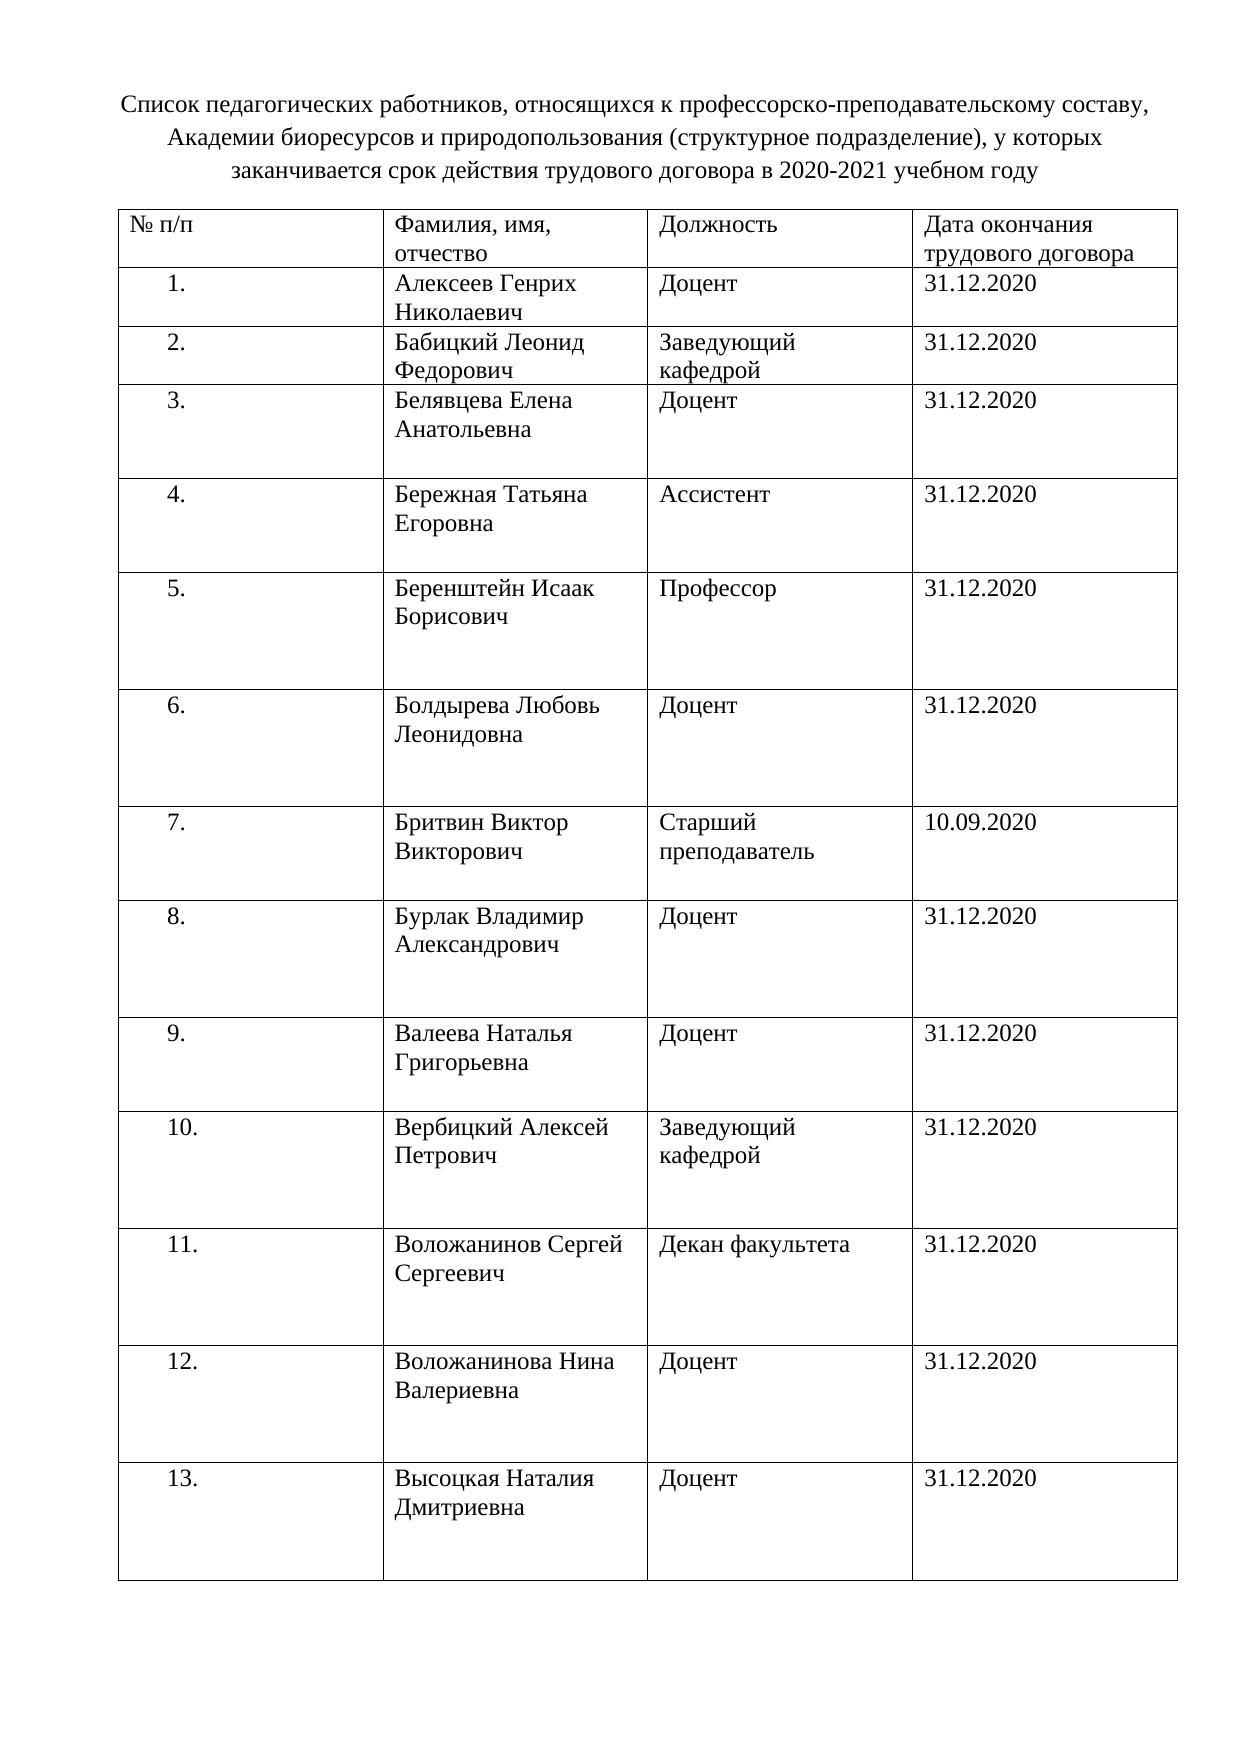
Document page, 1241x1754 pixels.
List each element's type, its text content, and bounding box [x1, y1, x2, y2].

table_cell [119, 1112, 383, 1228]
table_cell 31.12.2020 [913, 1346, 1177, 1462]
table_cell 31.12.2020 [913, 268, 1177, 326]
table_cell Бурлак Владимир Александрович [384, 901, 647, 1017]
table_cell [119, 1346, 383, 1462]
table_cell 31.12.2020 [913, 1463, 1177, 1579]
table_cell Беренштейн Исаак Борисович [384, 573, 647, 689]
table_cell Алексеев Генрих Николаевич [384, 268, 647, 326]
table_cell Доцент [648, 901, 912, 1017]
table_cell 31.12.2020 [913, 573, 1177, 689]
table_cell [119, 807, 383, 900]
table_cell Старший преподаватель [648, 807, 912, 900]
table_cell Белявцева Елена Анатольевна [384, 385, 647, 478]
table_cell [119, 573, 383, 689]
table_cell Доцент [648, 1018, 912, 1111]
table_cell 31.12.2020 [913, 479, 1177, 572]
table_cell 31.12.2020 [913, 1112, 1177, 1228]
table_cell Заведующий кафедрой [648, 1112, 912, 1228]
table_cell Валеева Наталья Григорьевна [384, 1018, 647, 1111]
table_cell Доцент [648, 1463, 912, 1579]
table_cell [119, 327, 383, 384]
table_cell [119, 690, 383, 806]
table_cell Заведующий кафедрой [648, 327, 912, 384]
table_header Должность [648, 210, 912, 267]
table_header Дата окончания трудового договора [913, 210, 1177, 267]
table_cell 31.12.2020 [913, 901, 1177, 1017]
table_cell Болдырева Любовь Леонидовна [384, 690, 647, 806]
table_cell [119, 901, 383, 1017]
table_cell 31.12.2020 [913, 1229, 1177, 1345]
table_cell 10.09.2020 [913, 807, 1177, 900]
table_cell Высоцкая Наталия Дмитриевна [384, 1463, 647, 1579]
table_cell Бабицкий Леонид Федорович [384, 327, 647, 384]
table_cell Доцент [648, 1346, 912, 1462]
table_cell Бритвин Виктор Викторович [384, 807, 647, 900]
table_cell [119, 268, 383, 326]
table_cell Ассистент [648, 479, 912, 572]
table_cell [119, 1463, 383, 1579]
table_cell 31.12.2020 [913, 327, 1177, 384]
table_cell Доцент [648, 385, 912, 478]
table_cell Доцент [648, 268, 912, 326]
table_cell Воложанинова Нина Валериевна [384, 1346, 647, 1462]
table_cell 31.12.2020 [913, 690, 1177, 806]
table_cell [119, 1229, 383, 1345]
table_cell Вербицкий Алексей Петрович [384, 1112, 647, 1228]
table_header Фамилия, имя, отчество [384, 210, 647, 267]
table_cell [119, 1018, 383, 1111]
table_cell Доцент [648, 690, 912, 806]
table_cell Профессор [648, 573, 912, 689]
table_cell [119, 385, 383, 478]
table_cell Декан факультета [648, 1229, 912, 1345]
table_cell [119, 479, 383, 572]
table_cell Бережная Татьяна Егоровна [384, 479, 647, 572]
table_cell Воложанинов Сергей Сергеевич [384, 1229, 647, 1345]
table_header № п/п [119, 210, 383, 267]
table_cell 31.12.2020 [913, 1018, 1177, 1111]
table_cell 31.12.2020 [913, 385, 1177, 478]
text Список педагогических работников, относящихся к профессорско-преподавательскому составу, Академии биоресурсов и природопользования (структурное подразделение), у которых заканчивается срок действия трудового договора в 2020-2021 учебном году [118, 89, 1152, 183]
